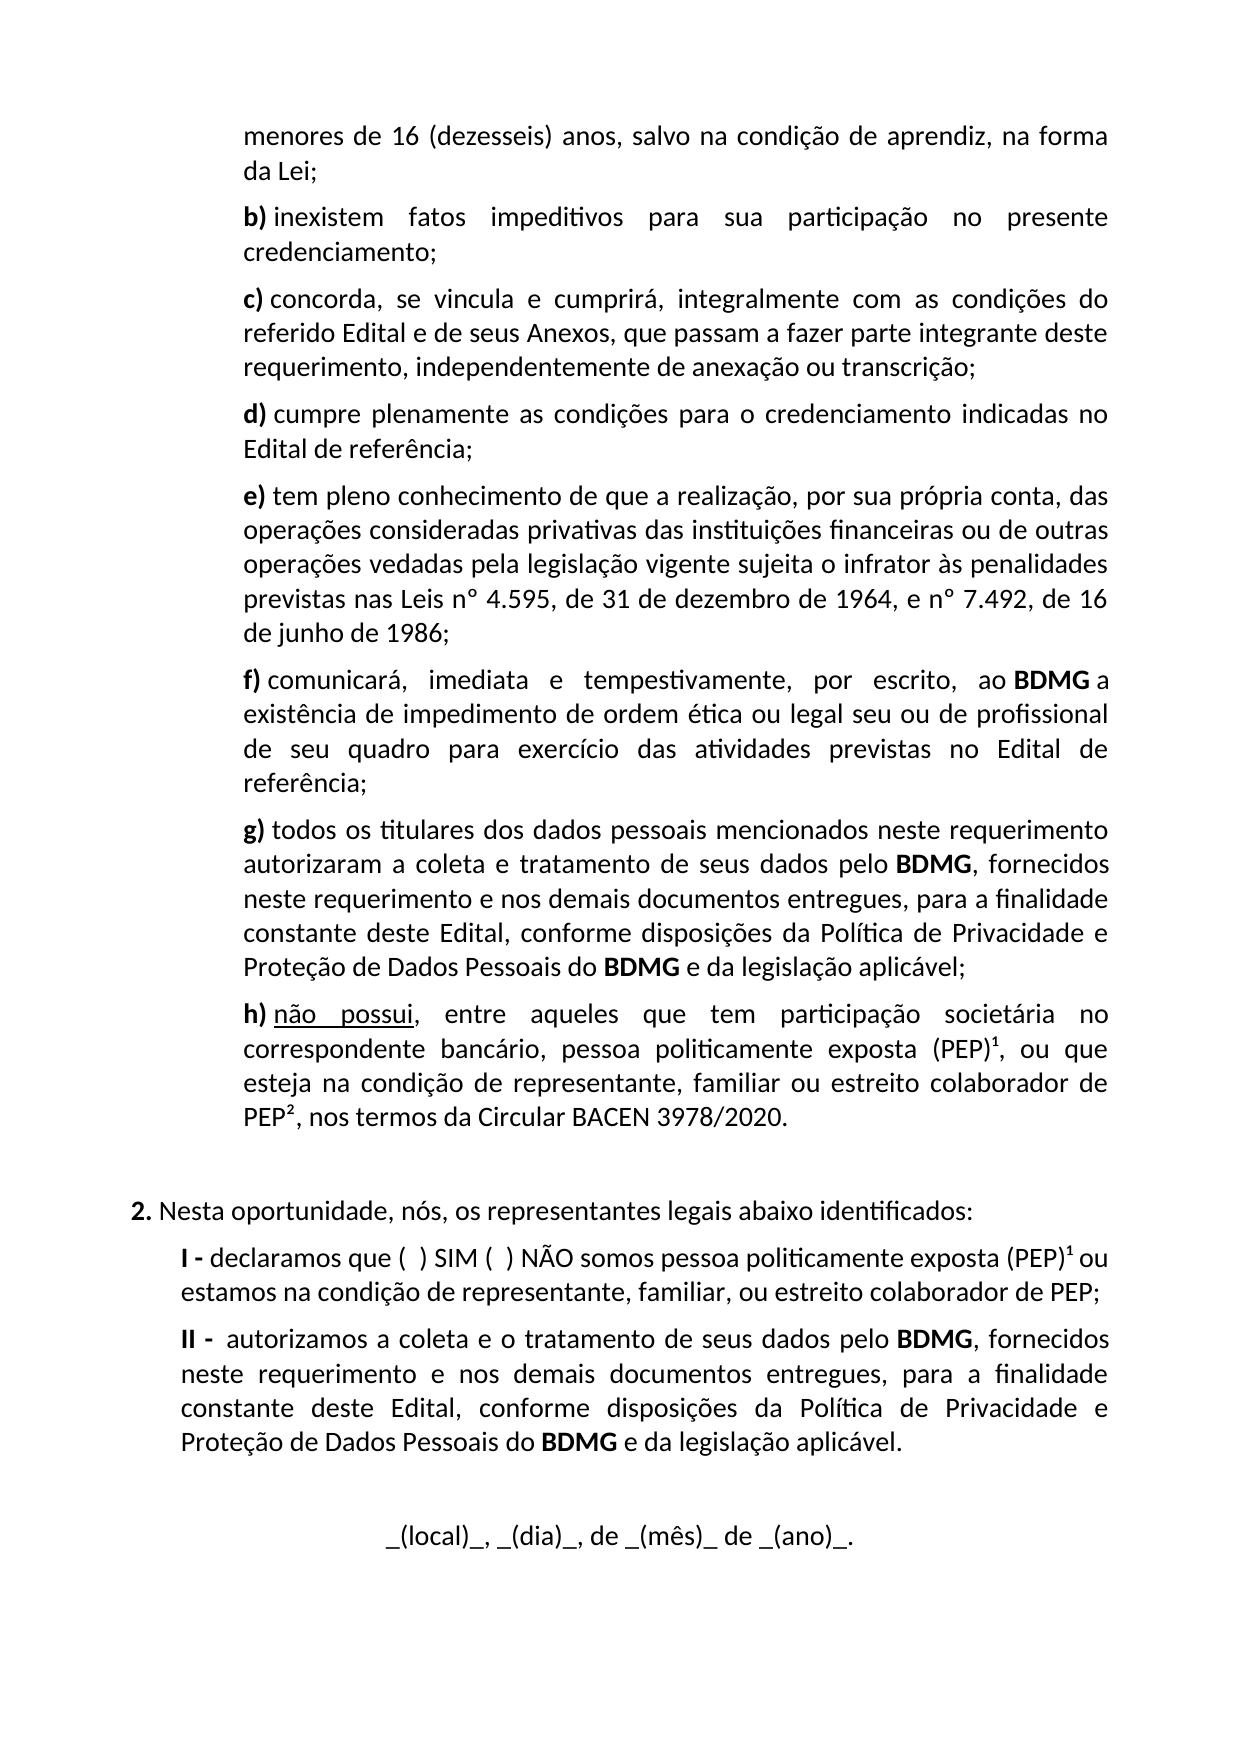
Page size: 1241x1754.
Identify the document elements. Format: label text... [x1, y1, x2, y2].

text c) concorda, se vincula e cumprirá, integralmente com as condições do referido Edital e de seus Anexos, que passam a fazer parte integrante deste requerimento, independentemente de anexação ou transcrição; [243, 281, 1109, 384]
text _(local)_, _(dia)_, de _(mês)_ de _(ano)_. [131, 1518, 1109, 1552]
text b) inexistem fatos impeditivos para sua participação no presente credenciamento; [243, 199, 1109, 268]
text d) cumpre plenamente as condições para o credenciamento indicadas no Edital de referência; [243, 396, 1109, 465]
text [243, 118, 1109, 187]
text I - declaramos que ( ) SIM ( ) NÃO somos pessoa politicamente exposta (PEP)¹ ou estamos na condição de representante, familiar, ou estreito colaborador de PEP; [181, 1240, 1109, 1309]
text h) não possui, entre aqueles que tem participação societária no correspondente bancário, pessoa politicamente exposta (PEP)¹, ou que esteja na condição de representante, familiar ou estreito colaborador de PEP², nos termos da Circular BACEN 3978/2020. [243, 996, 1109, 1134]
text II - autorizamos a coleta e o tratamento de seus dados pelo BDMG, fornecidos neste requerimento e nos demais documentos entregues, para a finalidade constante deste Edital, conforme disposições da Política de Privacidade e Proteção de Dados Pessoais do BDMG e da legislação aplicável. [181, 1321, 1109, 1459]
text e) tem pleno conhecimento de que a realização, por sua própria conta, das operações consideradas privativas das instituições financeiras ou de outras operações vedadas pela legislação vigente sujeita o infrator às penalidades previstas nas Leis nº 4.595, de 31 de dezembro de 1964, e nº 7.492, de 16 de junho de 1986; [243, 477, 1109, 649]
text g) todos os titulares dos dados pessoais mencionados neste requerimento autorizaram a coleta e tratamento de seus dados pelo BDMG, fornecidos neste requerimento e nos demais documentos entregues, para a finalidade constante deste Edital, conforme disposições da Política de Privacidade e Proteção de Dados Pessoais do BDMG e da legislação aplicável; [243, 812, 1109, 984]
text f) comunicará, imediata e tempestivamente, por escrito, ao BDMG a existência de impedimento de ordem ética ou legal seu ou de profissional de seu quadro para exercício das atividades previstas no Edital de referência; [243, 662, 1109, 799]
text 2. Nesta oportunidade, nós, os representantes legais abaixo identificados: [131, 1193, 1109, 1227]
